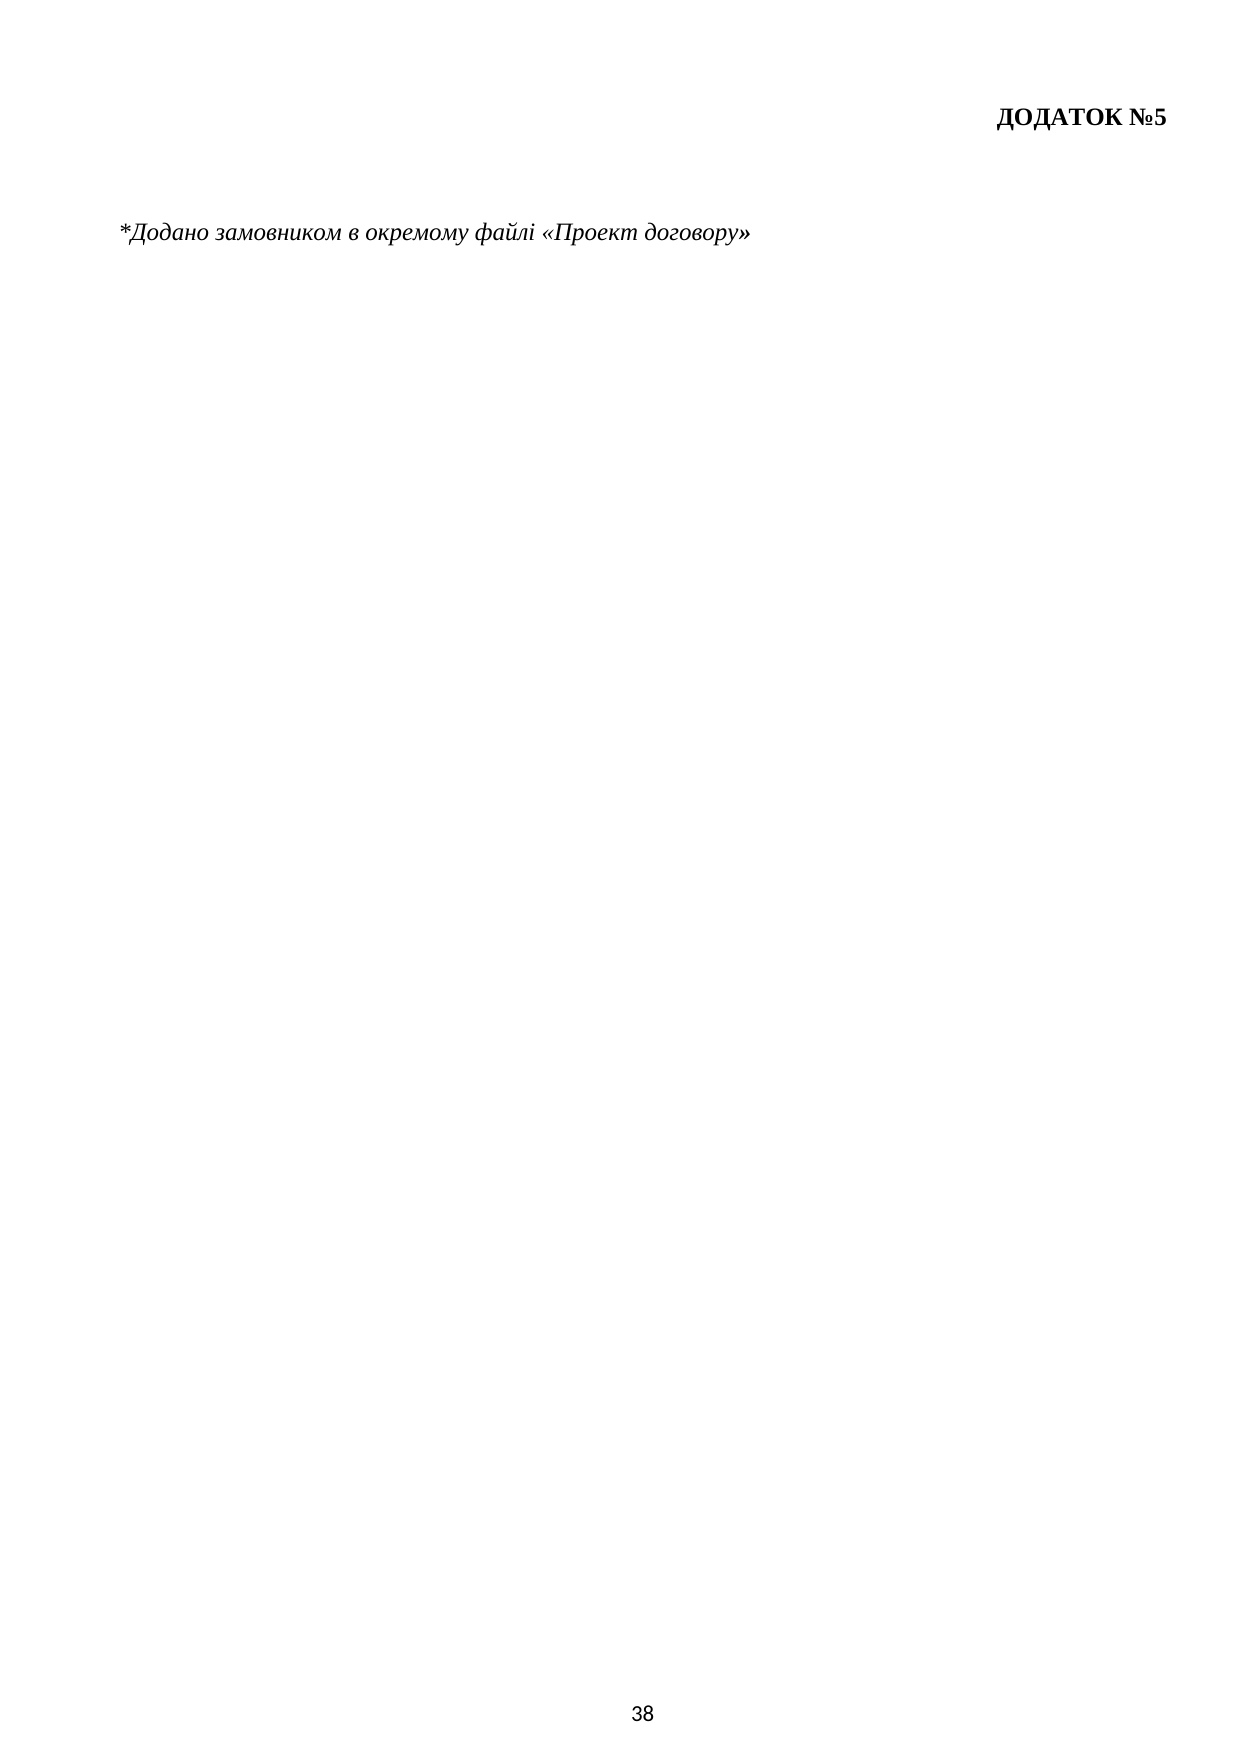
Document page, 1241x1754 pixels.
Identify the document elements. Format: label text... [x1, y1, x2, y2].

text *Додано замовником в окремому файлі «Проект договору» [118, 217, 1167, 246]
text ДОДАТОК №5 [118, 102, 1167, 131]
